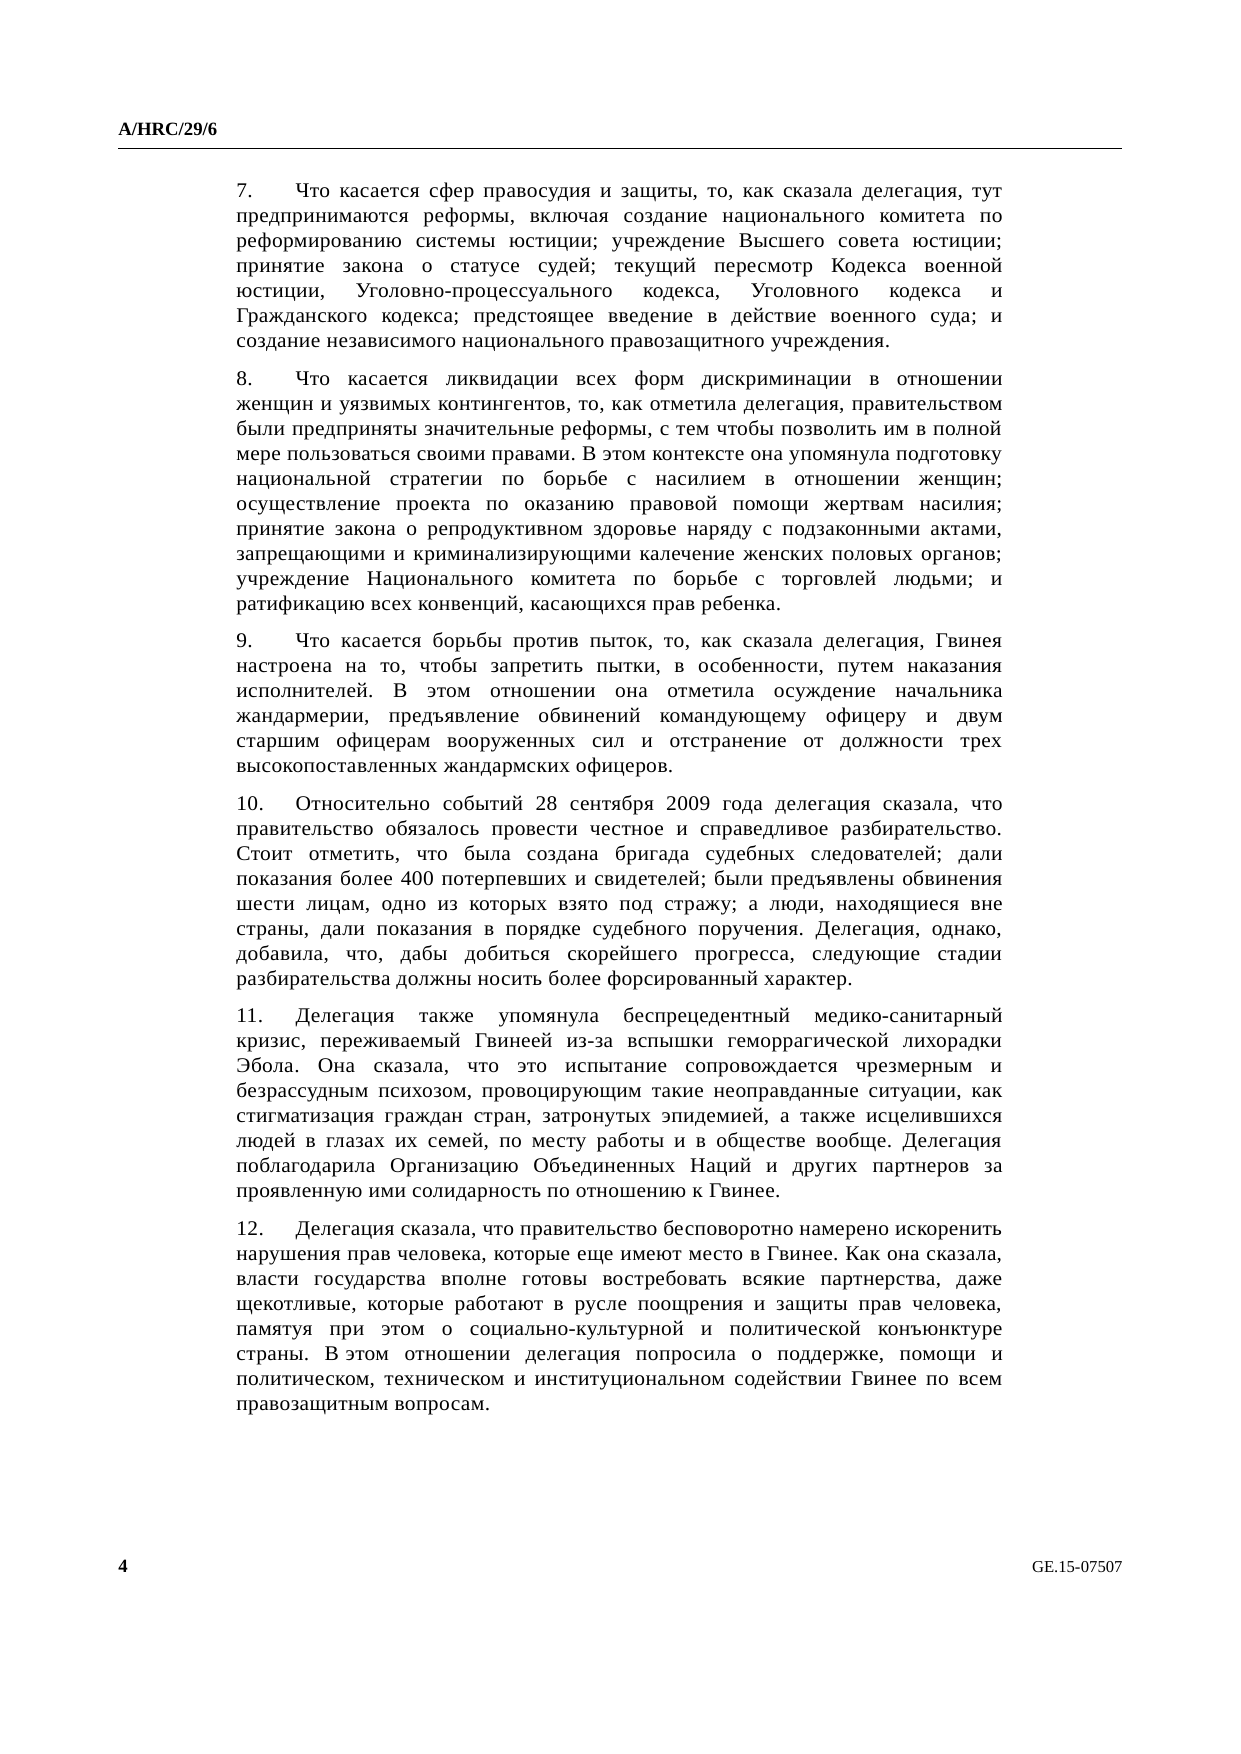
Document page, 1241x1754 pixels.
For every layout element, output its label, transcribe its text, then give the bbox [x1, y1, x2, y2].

text 11. Делегация также упомянула беспрецедентный медико-санитарный кризис, переживаемый Гвинеей из-за вспышки геморрагической лихорадки Эбола. Она сказала, что это испытание сопровождается чрезмерным и безрассудным психозом, провоцирующим такие неоправданные ситуации, как стигматизация граждан стран, затронутых эпидемией, а также исцелившихся людей в глазах их семей, по месту работы и в обществе вообще. Делегация поблагодарила Организацию Объединенных Наций и других партнеров за проявленную ими солидарность по отношению к Гвинее. [236, 1002, 1004, 1202]
text 7. Что касается сфер правосудия и защиты, то, как сказала делегация, тут предпринимаются реформы, включая создание национального комитета по реформированию системы юстиции; учреждение Высшего совета юстиции; принятие закона о статусе судей; текущий пересмотр Кодекса военной юстиции, Уголовно-процессуального кодекса, Уголовного кодекса и Гражданского кодекса; предстоящее введение в действие военного суда; и создание независимого национального правозащитного учреждения. [236, 177, 1004, 352]
text 10. Относительно событий 28 сентября 2009 года делегация сказала, что правительство обязалось провести честное и справедливое разбирательство. Стоит отметить, что была создана бригада судебных следователей; дали показания более 400 потерпевших и свидетелей; были предъявлены обвинения шести лицам, одно из которых взято под стражу; а люди, находящиеся вне страны, дали показания в порядке судебного поручения. Делегация, однако, добавила, что, дабы добиться скорейшего прогресса, следующие стадии разбирательства должны носить более форсированный характер. [236, 790, 1004, 990]
text 9. Что касается борьбы против пыток, то, как сказала делегация, Гвинея настроена на то, чтобы запретить пытки, в особенности, путем наказания исполнителей. В этом отношении она отметила осуждение начальника жандармерии, предъявление обвинений командующему офицеру и двум старшим офицерам вооруженных сил и отстранение от должности трех высокопоставленных жандармских офицеров. [236, 627, 1004, 777]
text 12. Делегация сказала, что правительство бесповоротно намерено искоренить нарушения прав человека, которые еще имеют место в Гвинее. Как она сказала, власти государства вполне готовы востребовать всякие партнерства, даже щекотливые, которые работают в русле поощрения и защиты прав человека, памятуя при этом о социально-культурной и политической конъюнктуре страны. В этом отношении делегация попросила о поддержке, помощи и политическом, техническом и институциональном содействии Гвинее по всем правозащитным вопросам. [236, 1215, 1004, 1415]
text 8. Что касается ликвидации всех форм дискриминации в отношении женщин и уязвимых контингентов, то, как отметила делегация, правительством были предприняты значительные реформы, с тем чтобы позволить им в полной мере пользоваться своими правами. В этом контексте она упомянула подготовку национальной стратегии по борьбе с насилием в отношении женщин; осуществление проекта по оказанию правовой помощи жертвам насилия; принятие закона о репродуктивном здоровье наряду с подзаконными актами, запрещающими и криминализирующими калечение женских половых органов; учреждение Национального комитета по борьбе с торговлей людьми; и ратификацию всех конвенций, касающихся прав ребенка. [236, 365, 1004, 615]
